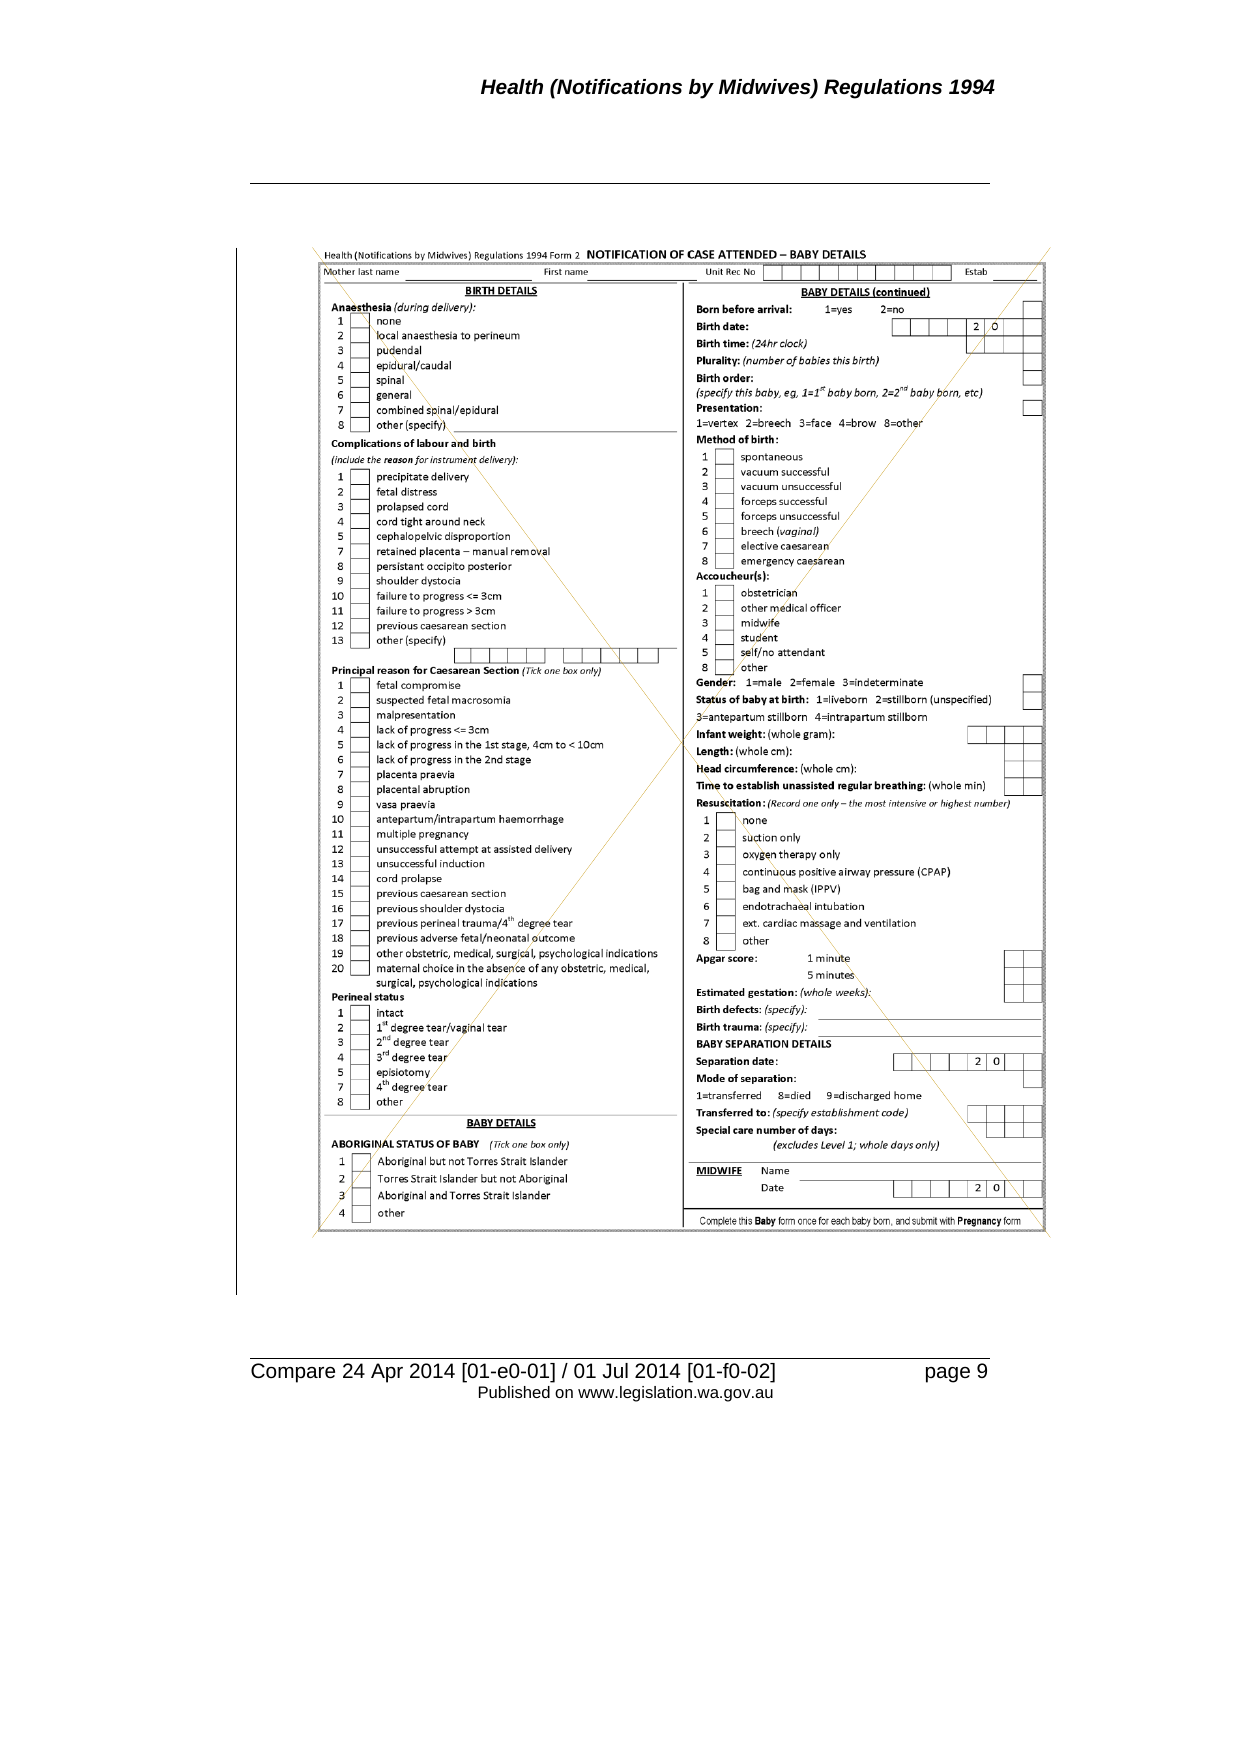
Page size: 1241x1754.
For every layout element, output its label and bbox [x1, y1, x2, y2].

picture [313, 744, 1049, 1238]
picture [312, 249, 680, 1236]
picture [313, 247, 1049, 741]
picture [682, 249, 1051, 1236]
